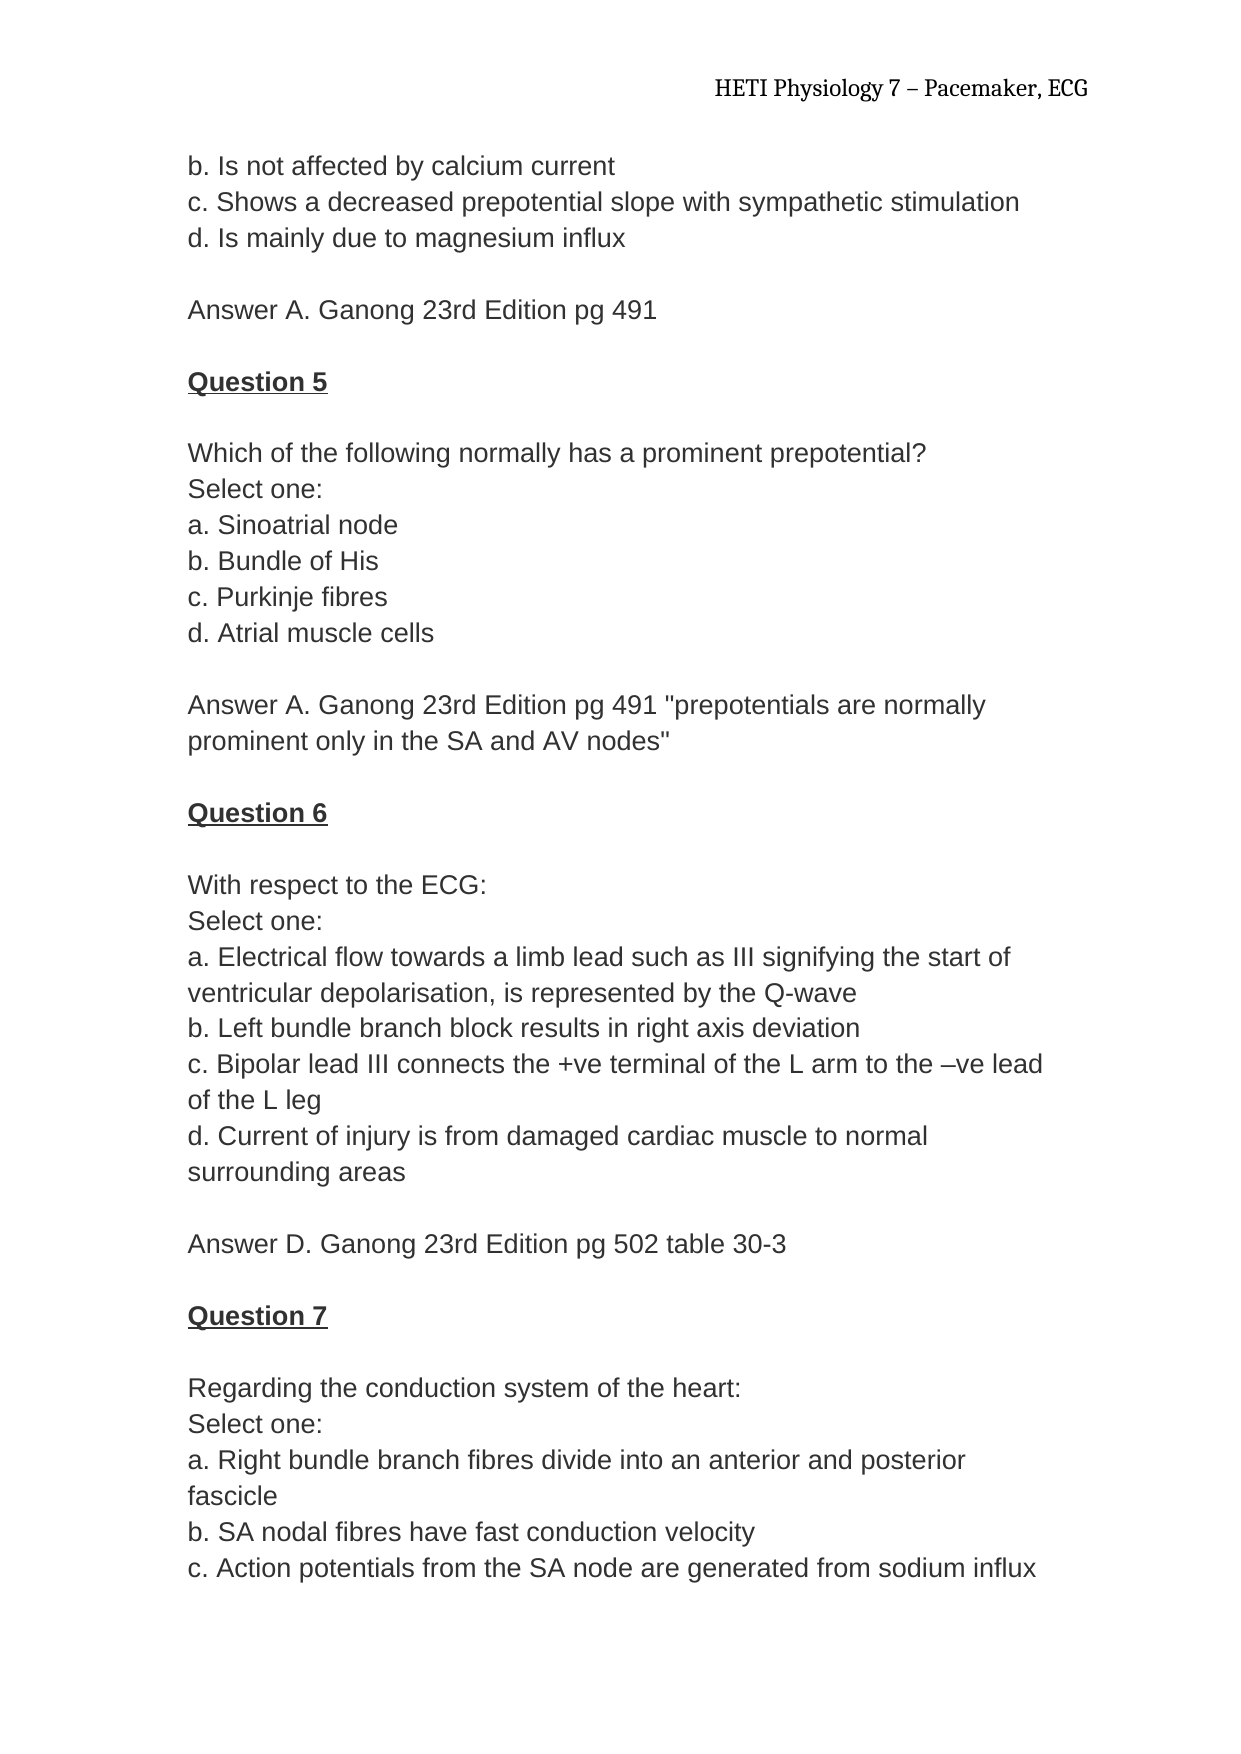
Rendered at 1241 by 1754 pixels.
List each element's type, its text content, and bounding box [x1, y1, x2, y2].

text Answer D. Ganong 23rd Edition pg 502 table 30-3 [187, 1228, 1053, 1259]
text b. Is not affected by calcium current [187, 150, 1053, 181]
text Answer A. Ganong 23rd Edition pg 491 "prepotentials are normally prominent only in the SA and AV nodes" [187, 689, 1053, 756]
text Question 6 [187, 797, 1053, 828]
text Which of the following normally has a prominent prepotential? [187, 437, 1053, 469]
text b. Left bundle branch block results in right axis deviation [187, 1012, 1053, 1044]
text a. Sinoatrial node [187, 509, 1053, 541]
text Select one: [187, 473, 1053, 505]
text d. Atrial muscle cells [187, 617, 1053, 648]
text c. Action potentials from the SA node are generated from sodium influx [187, 1552, 1053, 1583]
text a. Right bundle branch fibres divide into an anterior and posterior fascicle [187, 1444, 1053, 1511]
text Answer A. Ganong 23rd Edition pg 491 [187, 294, 1053, 325]
text d. Is mainly due to magnesium influx [187, 222, 1053, 253]
text c. Bipolar lead III connects the +ve terminal of the L arm to the –ve lead of the L leg [187, 1048, 1053, 1116]
text a. Electrical flow towards a limb lead such as III signifying the start of ventricular depolarisation, is represented by the Q-wave [187, 941, 1053, 1008]
text d. Current of injury is from damaged cardiac muscle to normal surrounding areas [187, 1120, 1053, 1187]
text c. Shows a decreased prepotential slope with sympathetic stimulation [187, 186, 1053, 217]
text Regarding the conduction system of the heart: [187, 1372, 1053, 1403]
text Question 5 [187, 366, 1053, 397]
text Question 7 [187, 1300, 1053, 1331]
text Select one: [187, 1408, 1053, 1439]
text b. Bundle of His [187, 545, 1053, 577]
text b. SA nodal fibres have fast conduction velocity [187, 1516, 1053, 1547]
text With respect to the ECG: [187, 869, 1053, 900]
text Select one: [187, 905, 1053, 936]
text c. Purkinje fibres [187, 581, 1053, 612]
